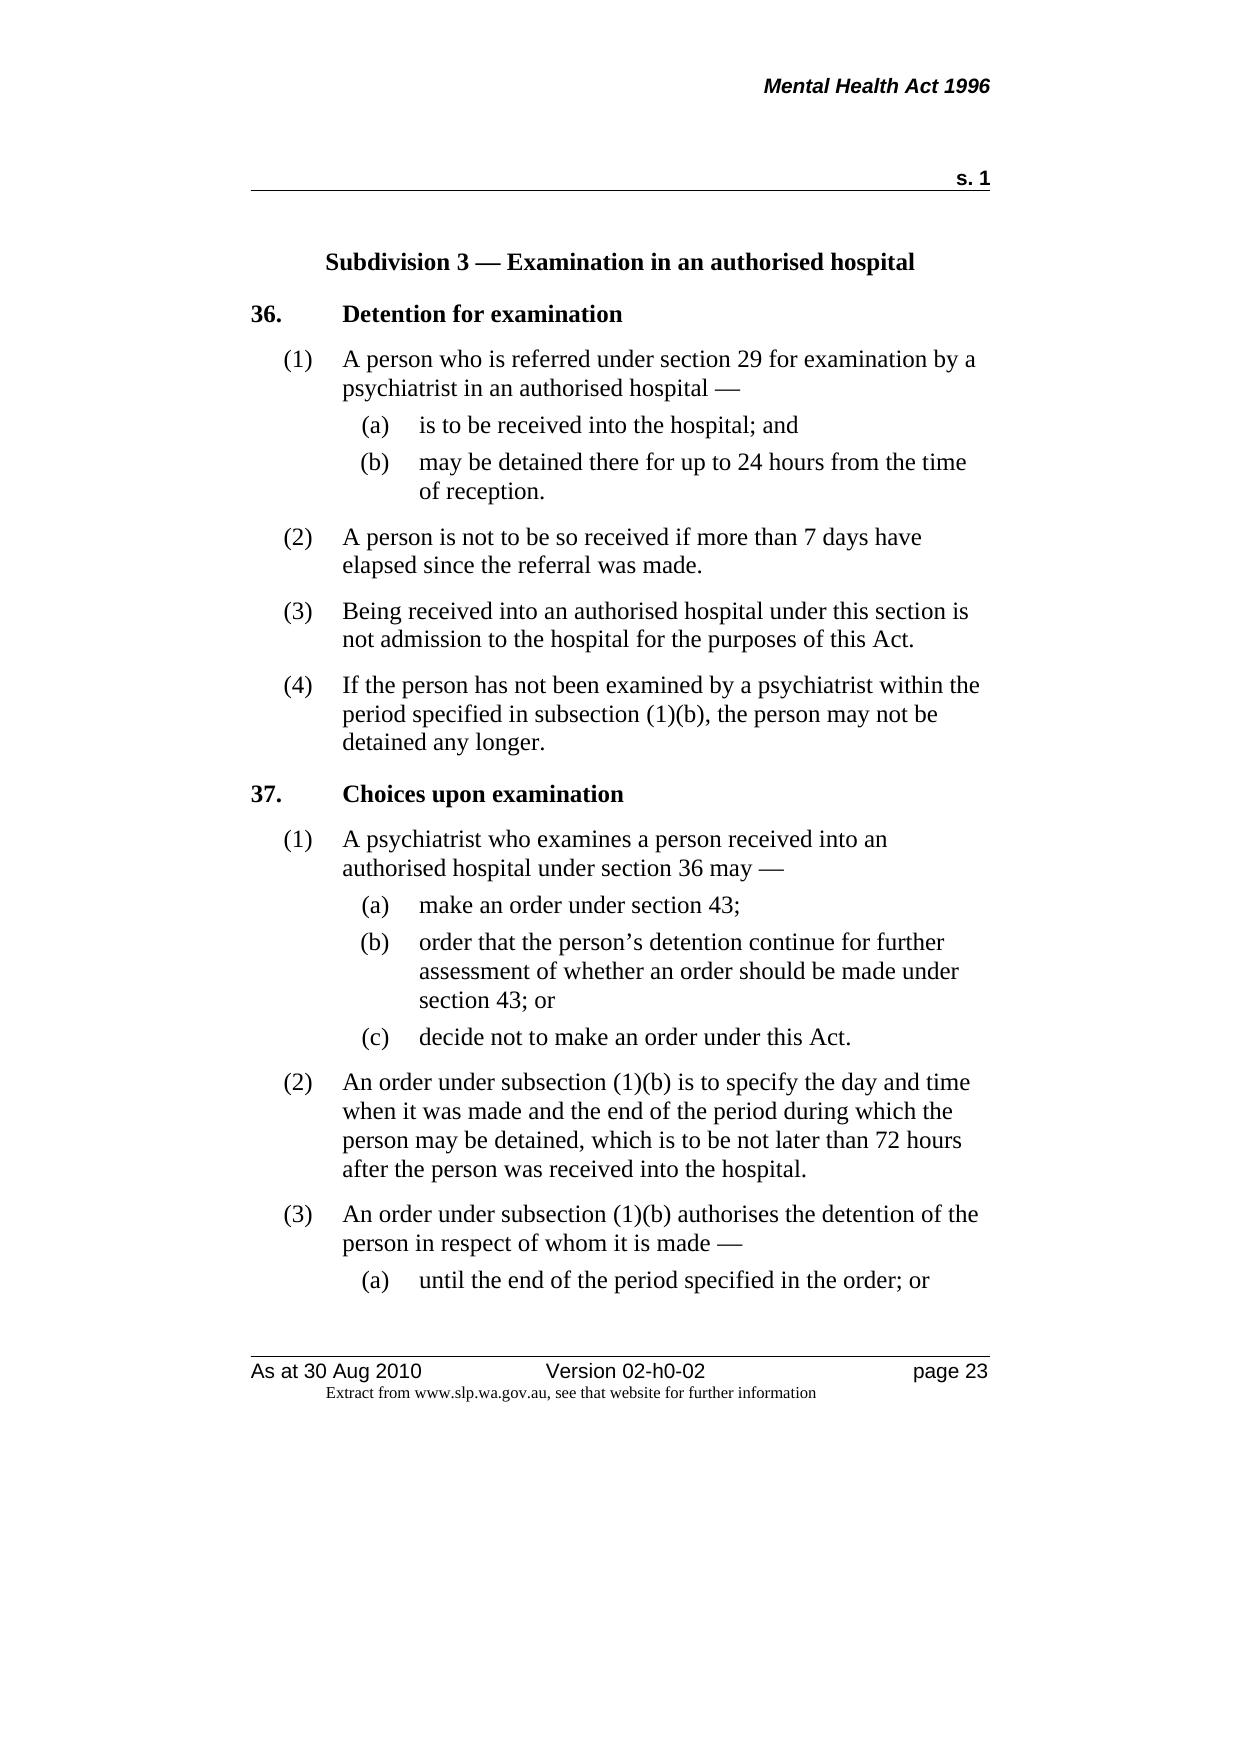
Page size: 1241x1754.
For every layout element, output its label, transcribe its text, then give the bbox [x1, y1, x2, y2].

text (1) A psychiatrist who examines a person received into an authorised hospital under section 36 may — [251, 824, 990, 882]
text (2) A person is not to be so received if more than 7 days have elapsed since the referral was made. [251, 522, 990, 579]
text (b) may be detained there for up to 24 hours from the time of reception. [251, 447, 990, 505]
subtitle 36. Detention for examination [251, 299, 990, 328]
text (2) An order under subsection (1)(b) is to specify the day and time when it was made and the end of the period during which the person may be detained, which is to be not later than 72 hours after the person was received into the hospital. [251, 1067, 990, 1182]
text (1) A person who is referred under section 29 for examination by a psychiatrist in an authorised hospital — [251, 344, 990, 402]
subtitle 37. Choices upon examination [251, 779, 990, 808]
text (b) order that the person’s detention continue for further assessment of whether an order should be made under section 43; or [251, 927, 990, 1014]
text (a) is to be received into the hospital; and [251, 410, 990, 439]
subtitle Subdivision 3 — Examination in an authorised hospital [251, 247, 990, 276]
text (3) An order under subsection (1)(b) authorises the detention of the person in respect of whom it is made — [251, 1199, 990, 1257]
text (a) until the end of the period specified in the order; or [251, 1265, 990, 1294]
text (4) If the person has not been examined by a psychiatrist within the period specified in subsection (1)(b), the person may not be detained any longer. [251, 670, 990, 756]
text (c) decide not to make an order under this Act. [251, 1022, 990, 1051]
text (3) Being received into an authorised hospital under this section is not admission to the hospital for the purposes of this Act. [251, 596, 990, 653]
text (a) make an order under section 43; [251, 890, 990, 919]
